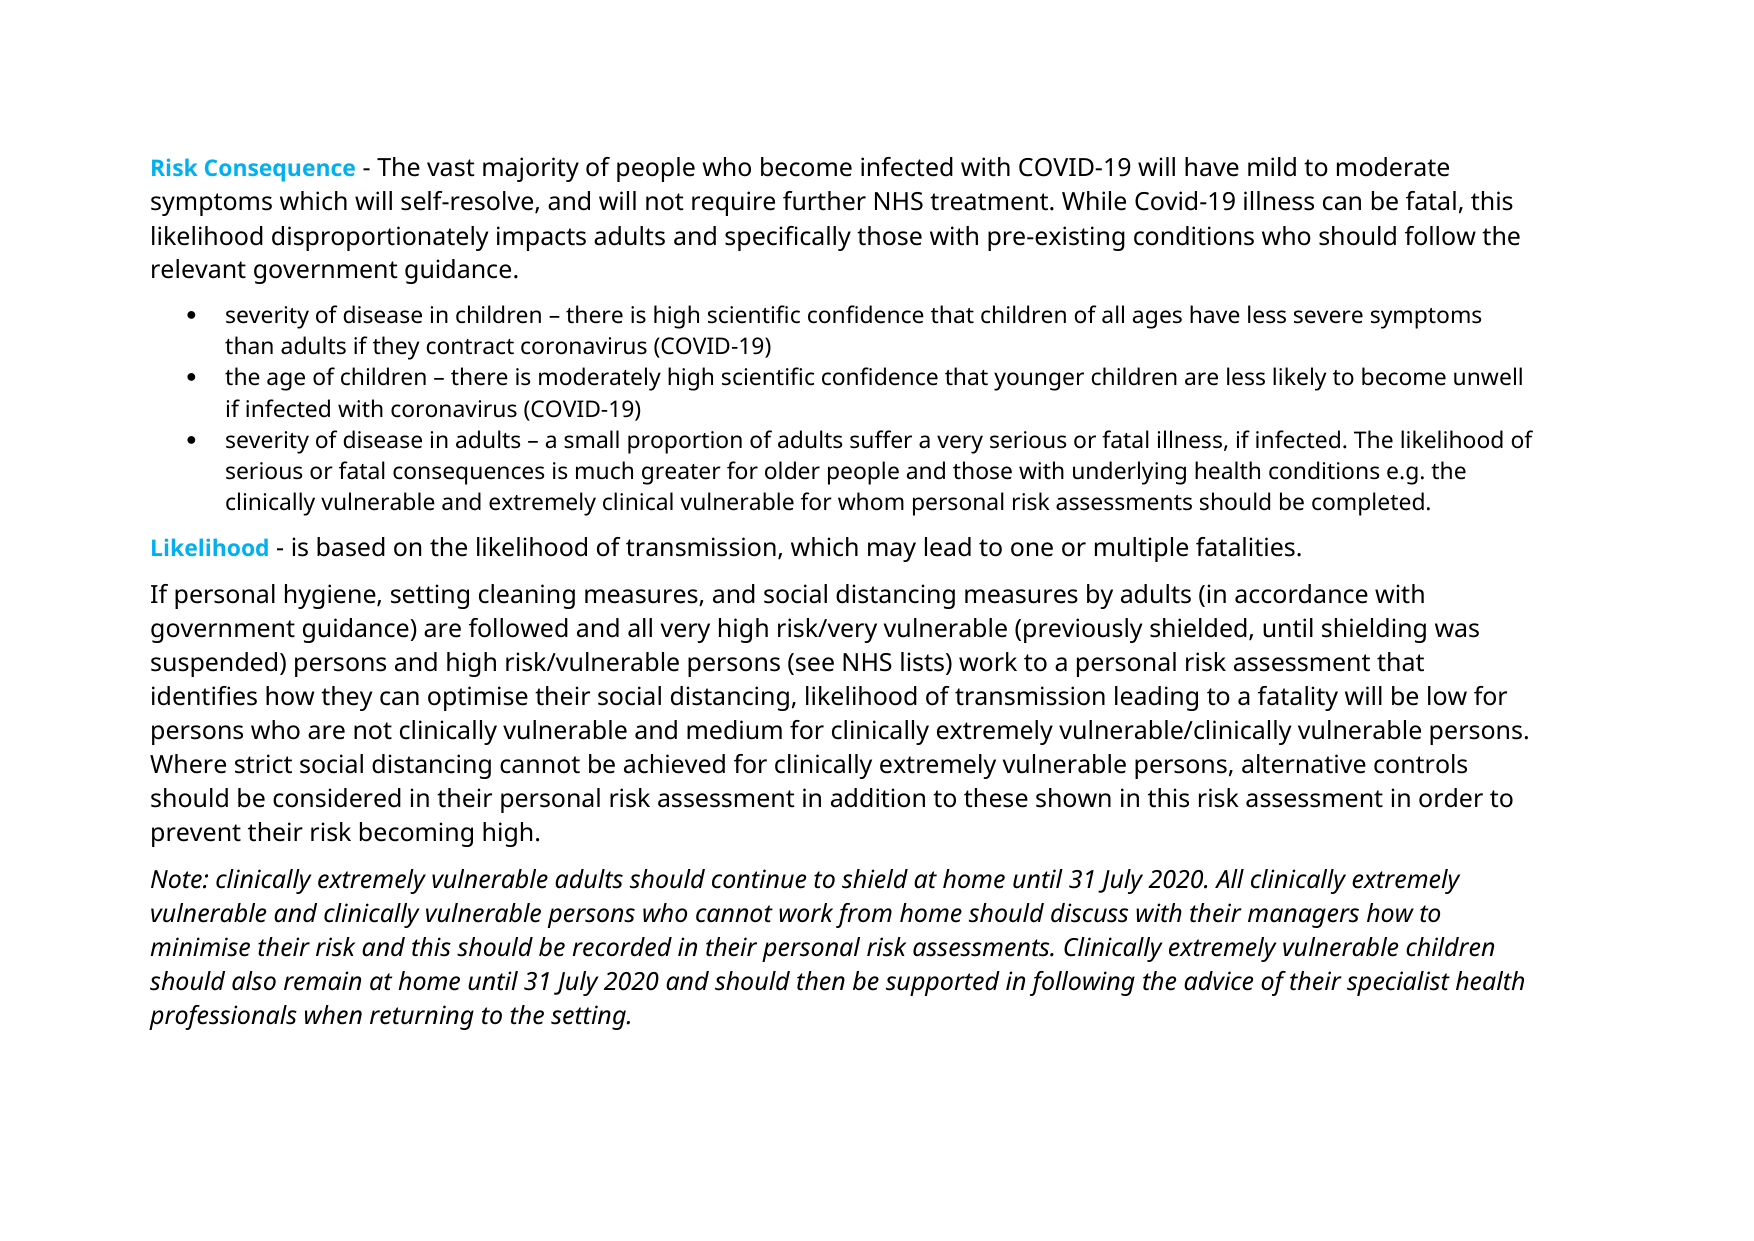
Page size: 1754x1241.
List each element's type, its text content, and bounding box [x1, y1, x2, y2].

list severity of disease in children – there is high scientific confidence that children of all ages have less severe symptoms than adults if they contract coronavirus (COVID-19) [187, 299, 1536, 361]
text If personal hygiene, setting cleaning measures, and social distancing measures by adults (in accordance with government guidance) are followed and all very high risk/very vulnerable (previously shielded, until shielding was suspended) persons and high risk/vulnerable persons (see NHS lists) work to a personal risk assessment that identifies how they can optimise their social distancing, likelihood of transmission leading to a fatality will be low for persons who are not clinically vulnerable and medium for clinically extremely vulnerable/clinically vulnerable persons. Where strict social distancing cannot be achieved for clinically extremely vulnerable persons, alternative controls should be considered in their personal risk assessment in addition to these shown in this risk assessment in order to prevent their risk becoming high. [150, 577, 1536, 849]
text Risk Consequence - The vast majority of people who become infected with COVID-19 will have mild to moderate symptoms which will self-resolve, and will not require further NHS treatment. While Covid-19 illness can be fatal, this likelihood disproportionately impacts adults and specifically those with pre-existing conditions who should follow the relevant government guidance. [150, 150, 1536, 286]
text Note: clinically extremely vulnerable adults should continue to shield at home until 31 July 2020. All clinically extremely vulnerable and clinically vulnerable persons who cannot work from home should discuss with their managers how to minimise their risk and this should be recorded in their personal risk assessments. Clinically extremely vulnerable children should also remain at home until 31 July 2020 and should then be supported in following the advice of their specialist health professionals when returning to the setting. [150, 862, 1536, 1032]
list the age of children – there is moderately high scientific confidence that younger children are less likely to become unwell if infected with coronavirus (COVID-19) [187, 361, 1536, 424]
list severity of disease in adults – a small proportion of adults suffer a very serious or fatal illness, if infected. The likelihood of serious or fatal consequences is much greater for older people and those with underlying health conditions e.g. the clinically vulnerable and extremely clinical vulnerable for whom personal risk assessments should be completed. [187, 424, 1536, 517]
text Likelihood - is based on the likelihood of transmission, which may lead to one or multiple fatalities. [150, 530, 1536, 564]
